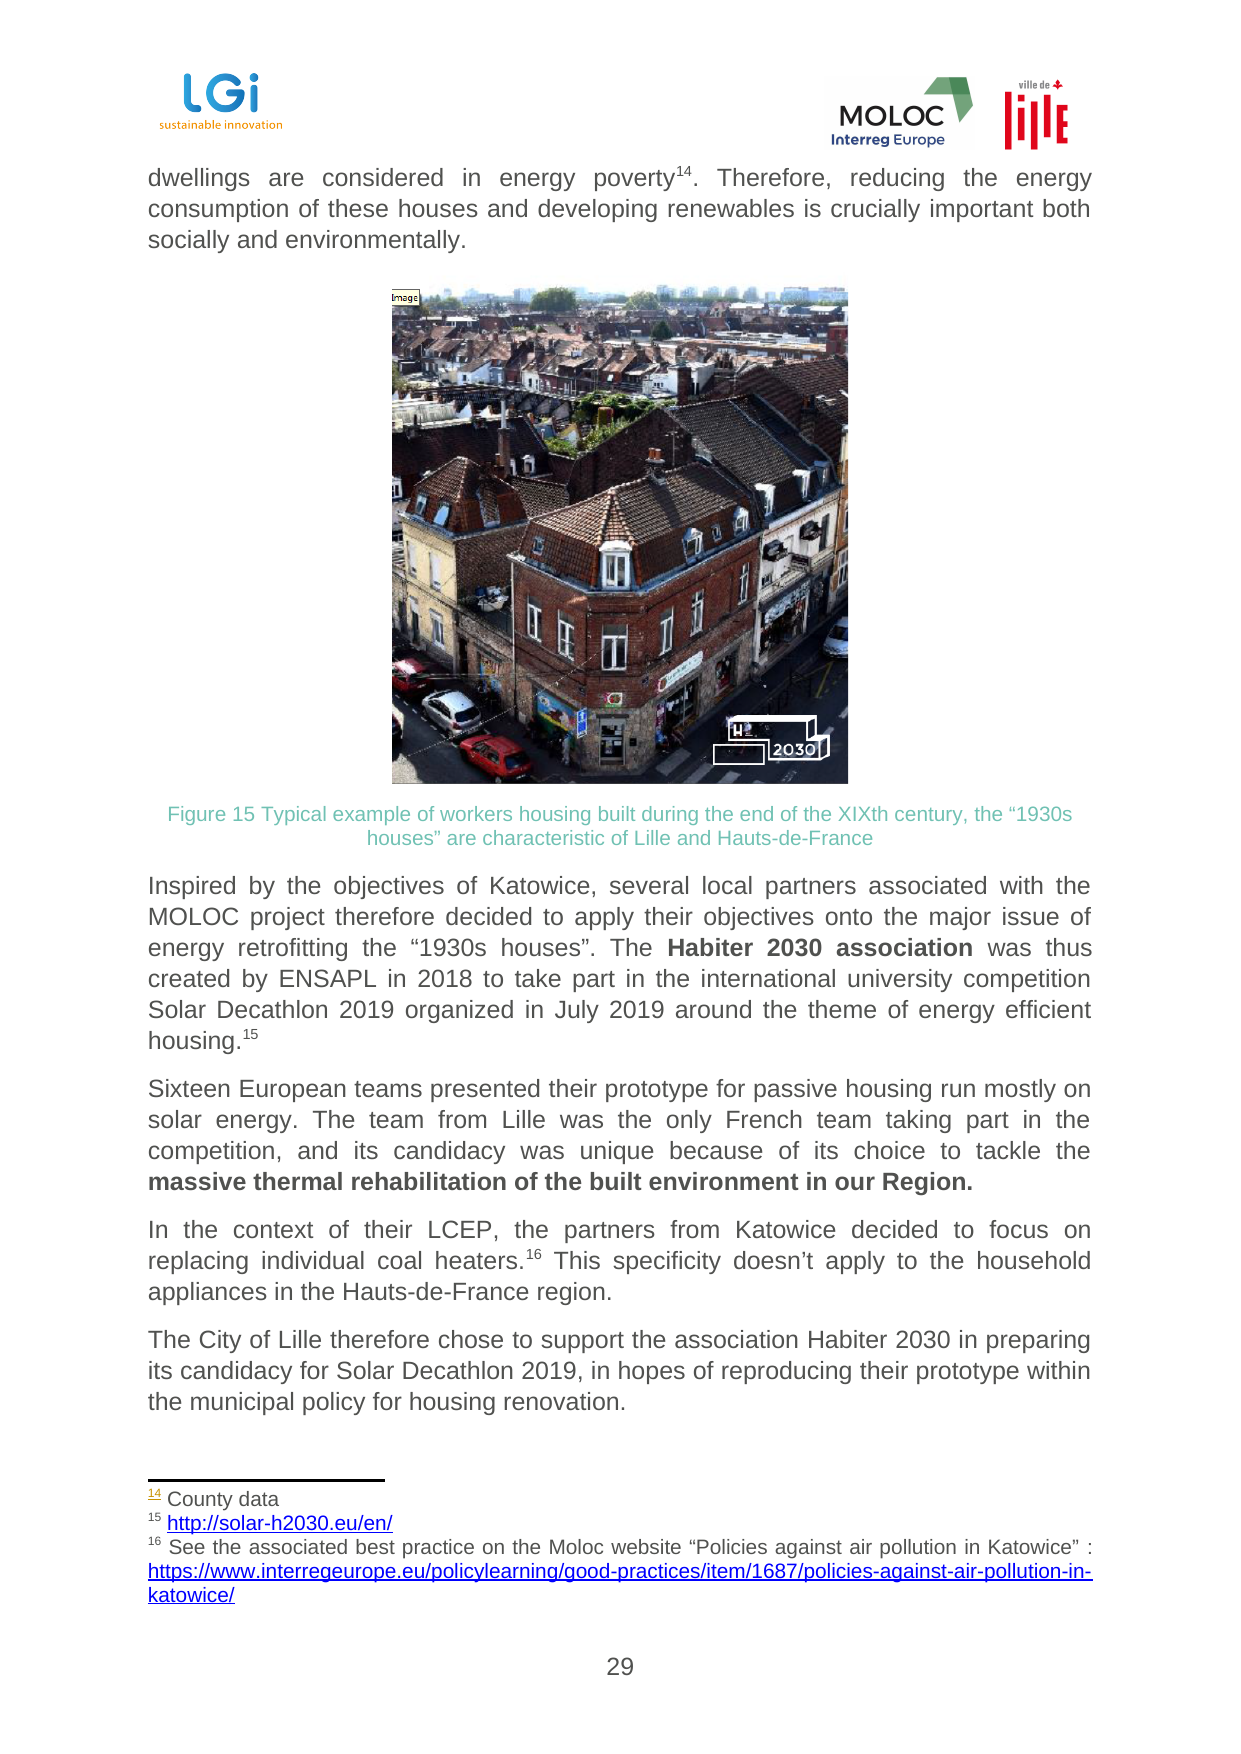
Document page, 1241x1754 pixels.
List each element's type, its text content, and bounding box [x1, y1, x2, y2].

picture [991, 73, 1081, 156]
text Inspired by the objectives of Katowice, several local partners associated with the MOLOC project therefore decided to apply their objectives onto the major issue of energy retrofitting the “1930s houses”. The Habiter 2030 association was thus created by ENSAPL in 2018 to take part in the international university competition Solar Decathlon 2019 organized in July 2019 around the theme of energy efficient housing. [148, 871, 1093, 1055]
text In the context of their LCEP, the partners from Katowice decided to focus on replacing individual coal heaters. This specificity doesn’t apply to the household appliances in the Hauts-de-France region. [148, 1215, 1093, 1306]
picture [824, 76, 975, 150]
text The City of Lille therefore chose to support the association Habiter 2030 in preparing its candidacy for Solar Decathlon 2019, in hopes of reproducing their prototype within the municipal policy for housing renovation. [148, 1324, 1093, 1415]
picture [159, 73, 283, 132]
text Sixteen European teams presented their prototype for passive housing run mostly on solar energy. The team from Lille was the only French team taking part in the competition, and its candidacy was unique because of its choice to tackle the massive thermal rehabilitation of the built environment in our Region. [148, 1074, 1093, 1196]
picture [392, 272, 849, 784]
